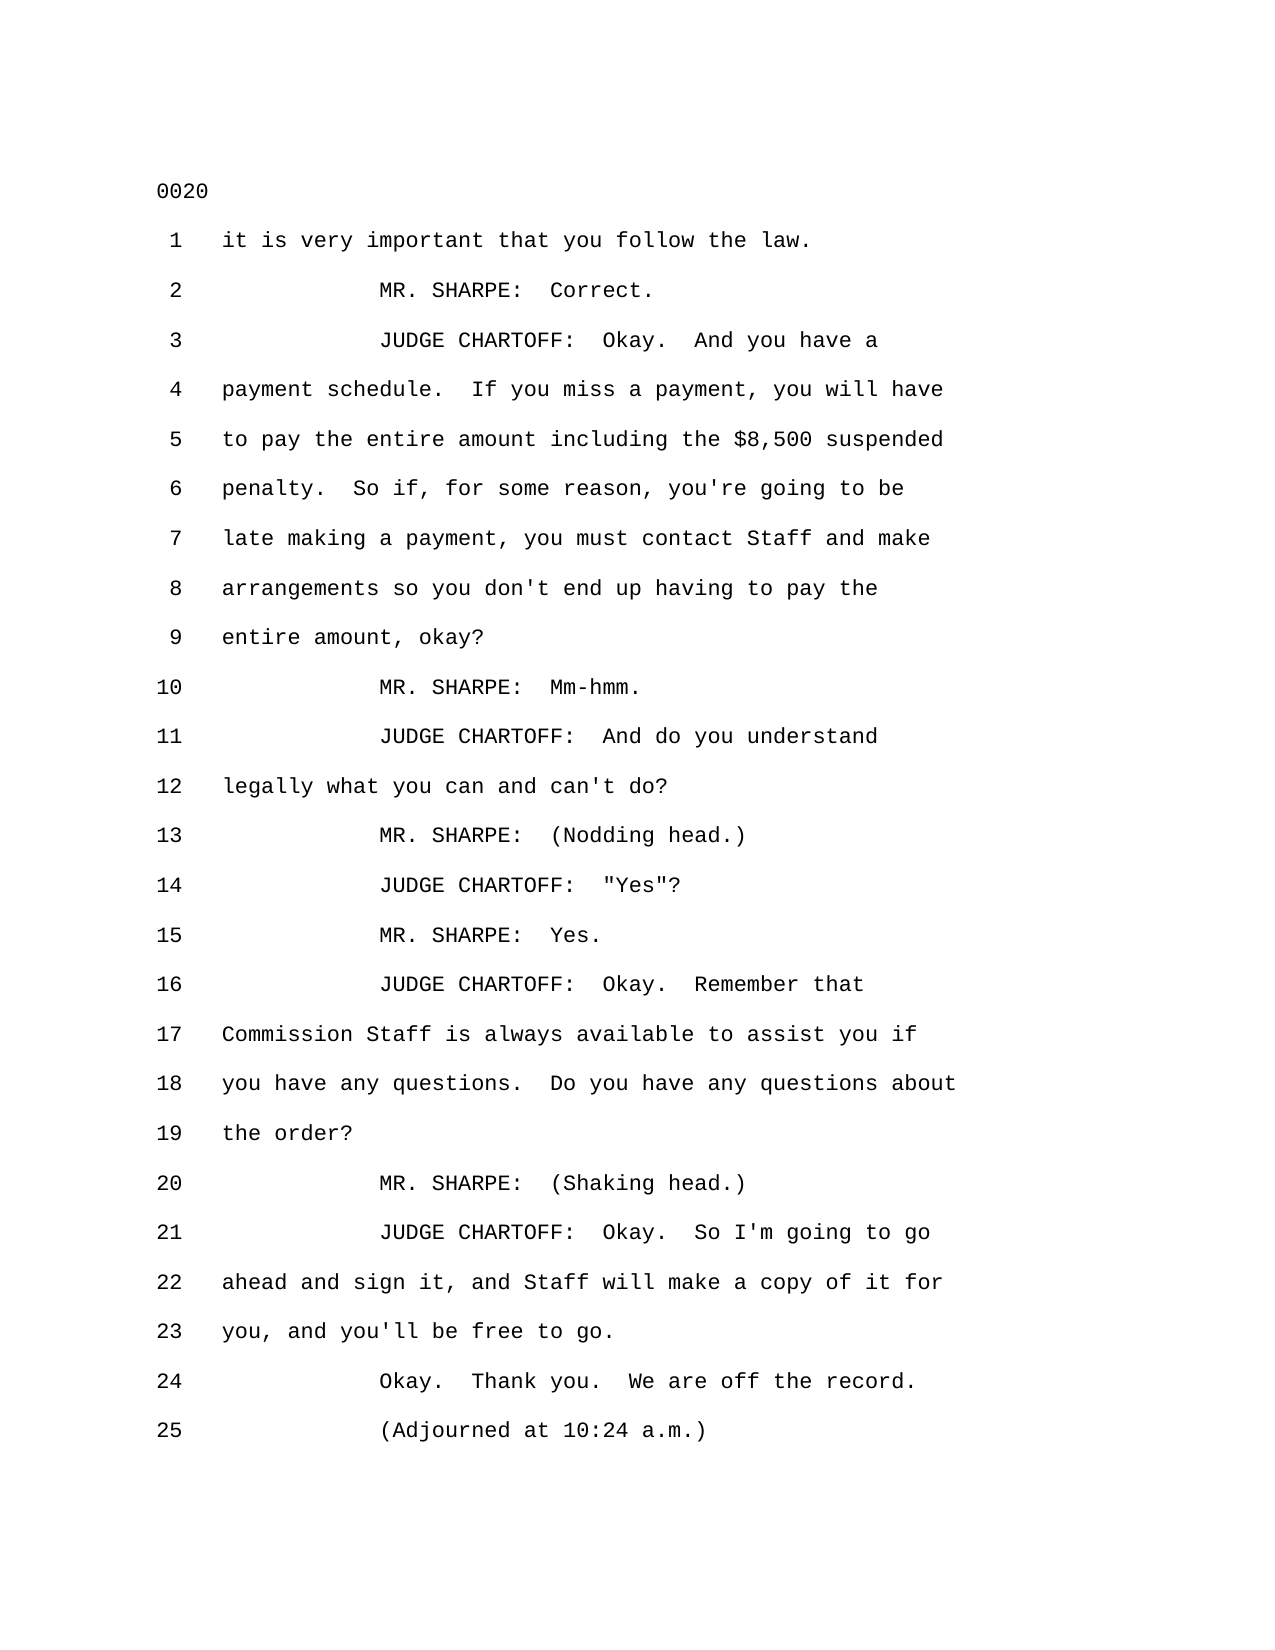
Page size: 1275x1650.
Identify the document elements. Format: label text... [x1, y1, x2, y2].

text 14 JUDGE CHARTOFF: "Yes"? [156, 874, 1119, 899]
text 1 it is very important that you follow the law. [156, 229, 1119, 254]
text 0020 [156, 180, 1119, 205]
text 21 JUDGE CHARTOFF: Okay. So I'm going to go [156, 1221, 1119, 1246]
text 23 you, and you'll be free to go. [156, 1320, 1119, 1345]
text 7 late making a payment, you must contact Staff and make [156, 527, 1119, 552]
text 13 MR. SHARPE: (Nodding head.) [156, 824, 1119, 849]
text 20 MR. SHARPE: (Shaking head.) [156, 1172, 1119, 1196]
text 9 entire amount, okay? [156, 626, 1119, 651]
text 12 legally what you can and can't do? [156, 775, 1119, 800]
text 15 MR. SHARPE: Yes. [156, 924, 1119, 948]
text 2 MR. SHARPE: Correct. [156, 279, 1119, 304]
text 4 payment schedule. If you miss a payment, you will have [156, 378, 1119, 403]
text 25 (Adjourned at 10:24 a.m.) [156, 1419, 1119, 1444]
text 18 you have any questions. Do you have any questions about [156, 1072, 1119, 1097]
text 22 ahead and sign it, and Staff will make a copy of it for [156, 1271, 1119, 1296]
text 17 Commission Staff is always available to assist you if [156, 1023, 1119, 1048]
text 16 JUDGE CHARTOFF: Okay. Remember that [156, 973, 1119, 998]
text 24 Okay. Thank you. We are off the record. [156, 1370, 1119, 1395]
text 11 JUDGE CHARTOFF: And do you understand [156, 725, 1119, 750]
text 3 JUDGE CHARTOFF: Okay. And you have a [156, 329, 1119, 353]
text 6 penalty. So if, for some reason, you're going to be [156, 477, 1119, 502]
text 8 arrangements so you don't end up having to pay the [156, 577, 1119, 601]
text 5 to pay the entire amount including the $8,500 suspended [156, 428, 1119, 453]
text 19 the order? [156, 1122, 1119, 1147]
text 10 MR. SHARPE: Mm-hmm. [156, 676, 1119, 701]
